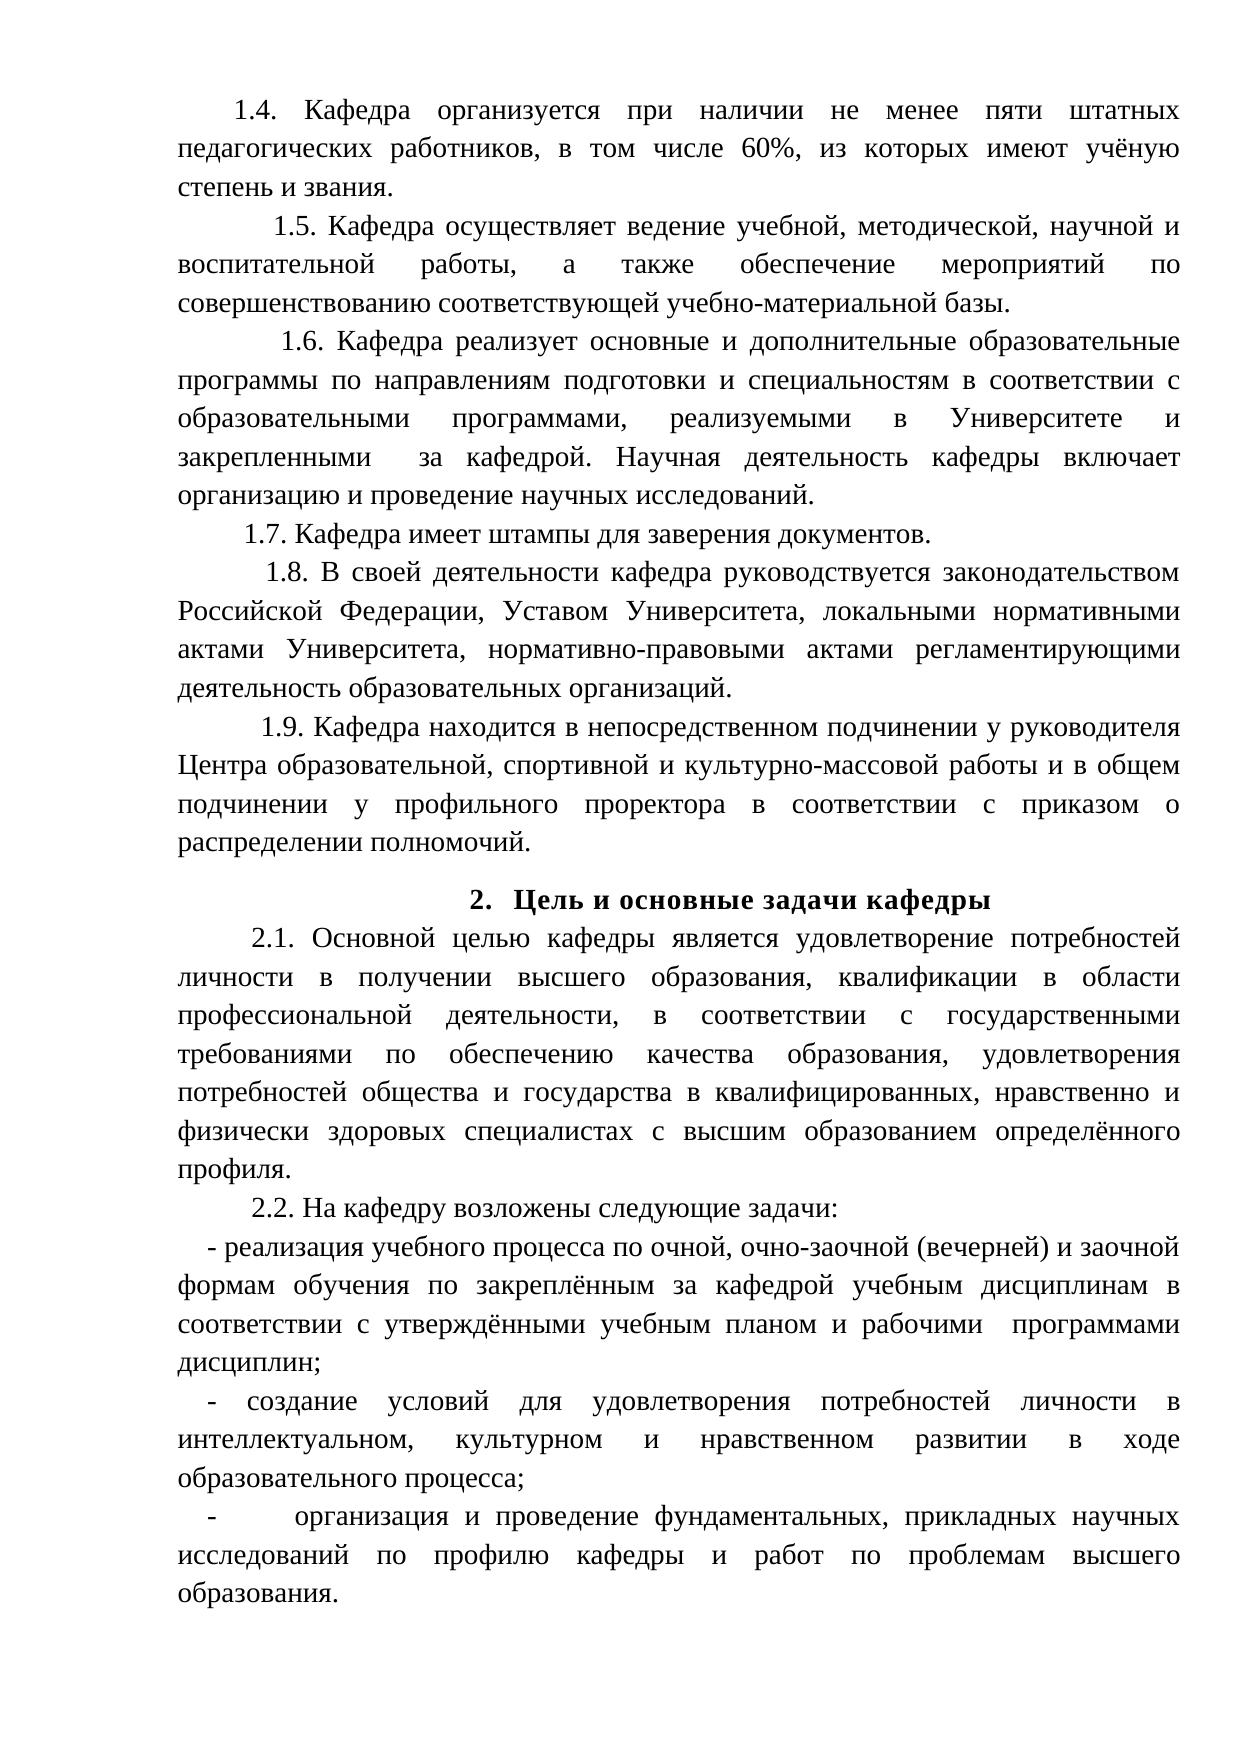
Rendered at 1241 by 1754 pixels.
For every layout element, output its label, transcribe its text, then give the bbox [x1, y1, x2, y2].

text - организация и проведение фундаментальных, прикладных научных исследований по профилю кафедры и работ по проблемам высшего образования. [177, 1498, 1181, 1609]
text 1.4. Кафедра организуется при наличии не менее пяти штатных педагогических работников, в том числе 60%, из которых имеют учёную степень и звания. [177, 92, 1181, 203]
text - реализация учебного процесса по очной, очно-заочной (вечерней) и заочной формам обучения по закреплённым за кафедрой учебным дисциплинам в соответствии с утверждёнными учебным планом и рабочими программами дисциплин; [177, 1229, 1181, 1378]
text 2.1. Основной целью кафедры является удовлетворение потребностей личности в получении высшего образования, квалификации в области профессиональной деятельности, в соответствии с государственными требованиями по обеспечению качества образования, удовлетворения потребностей общества и государства в квалифицированных, нравственно и физически здоровых специалистах с высшим образованием определённого профиля. [177, 920, 1181, 1185]
text 2.2. На кафедру возложены следующие задачи: [177, 1190, 1181, 1224]
text 1.7. Кафедра имеет штампы для заверения документов. [177, 516, 1181, 549]
text 1.8. В своей деятельности кафедра руководствуется законодательством Российской Федерации, Уставом Университета, локальными нормативными актами Университета, нормативно-правовыми актами регламентирующими деятельность образовательных организаций. [177, 554, 1181, 704]
text 1.6. Кафедра реализует основные и дополнительные образовательные программы по направлениям подготовки и специальностям в соответствии с образовательными программами, реализуемыми в Университете и закрепленными за кафедрой. Научная деятельность кафедры включает организацию и проведение научных исследований. [177, 323, 1181, 511]
text 1.9. Кафедра находится в непосредственном подчинении у руководителя Центра образовательной, спортивной и культурно-массовой работы и в общем подчинении у профильного проректора в соответствии с приказом о распределении полномочий. [177, 709, 1181, 858]
text - создание условий для удовлетворения потребностей личности в интеллектуальном, культурном и нравственном развитии в ходе образовательного процесса; [177, 1383, 1181, 1493]
text 1.5. Кафедра осуществляет ведение учебной, методической, научной и воспитательной работы, а также обеспечение мероприятий по совершенствованию соответствующей учебно-материальной базы. [177, 208, 1181, 318]
text 2. Цель и основные задачи кафедры [250, 882, 1181, 915]
